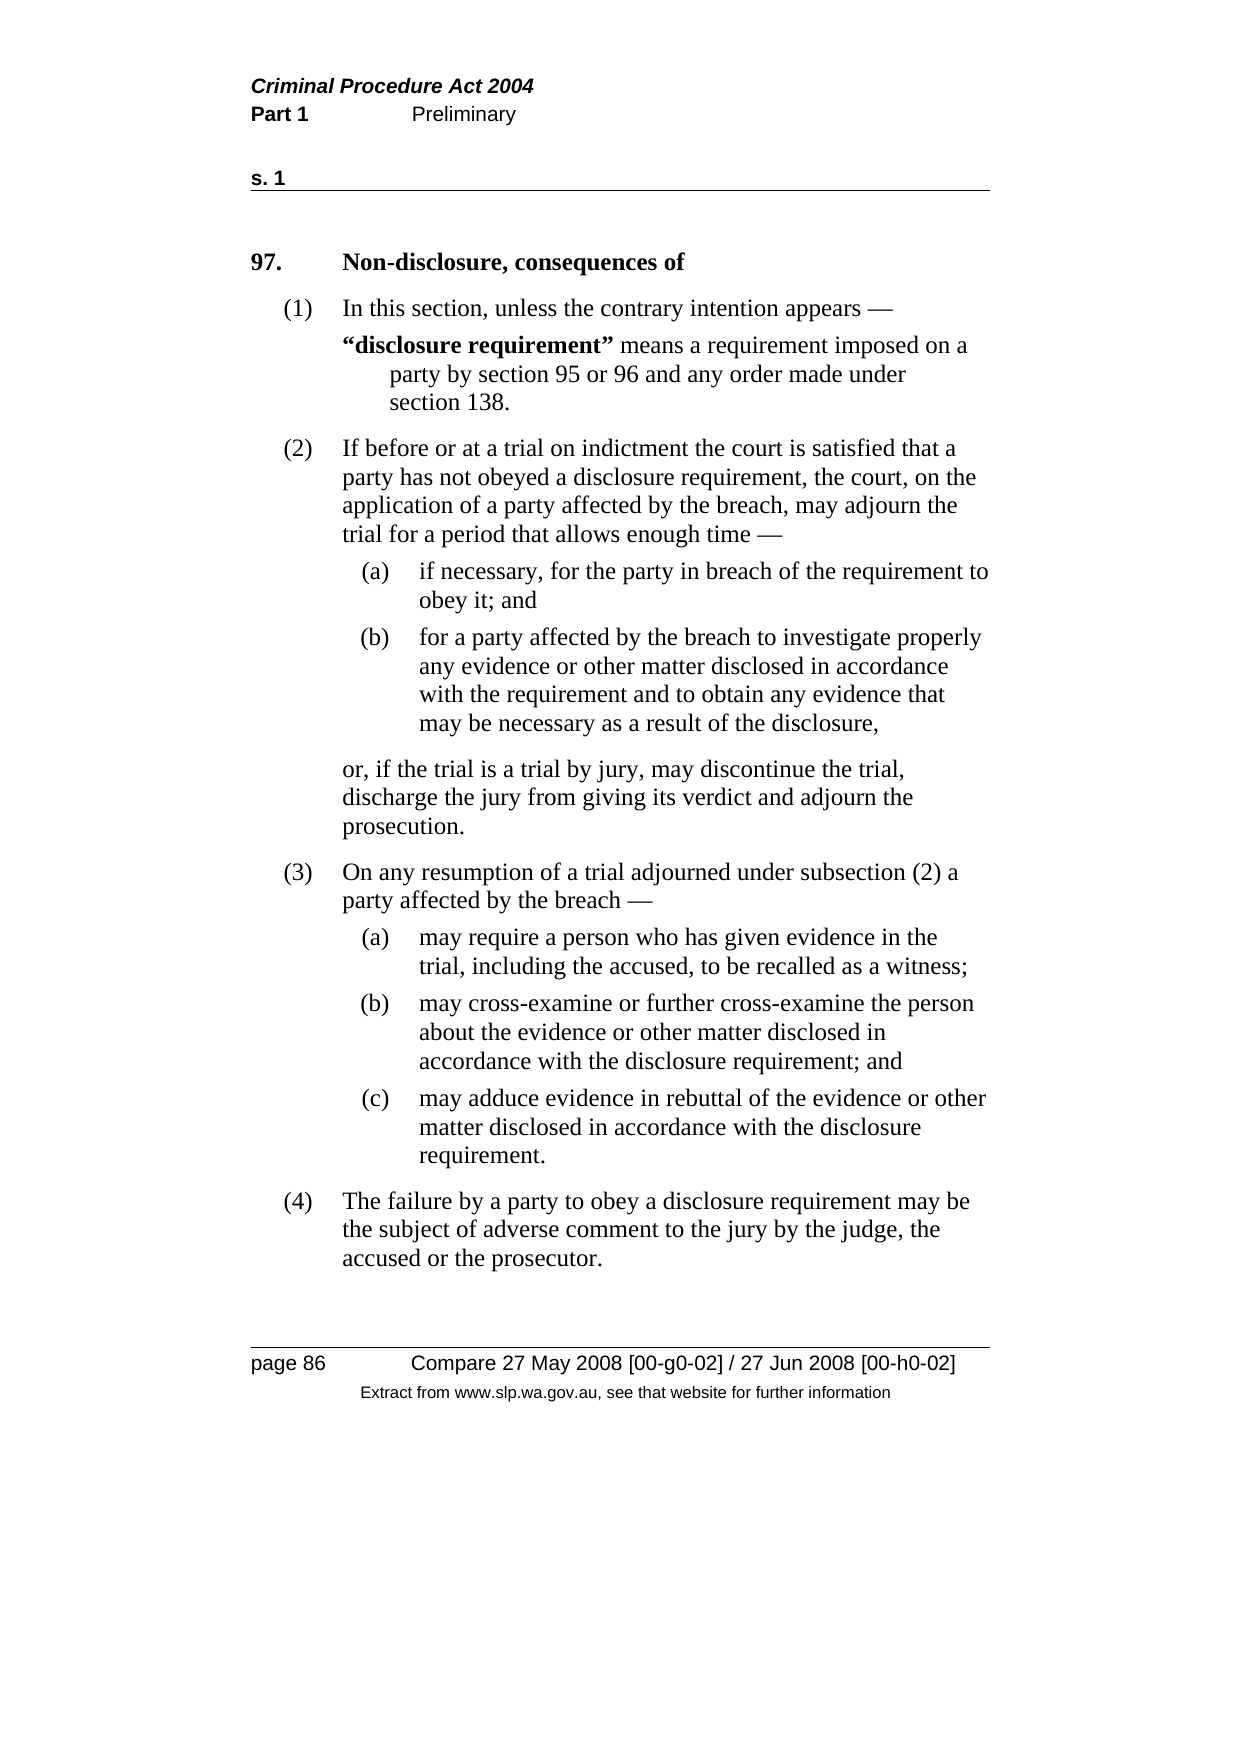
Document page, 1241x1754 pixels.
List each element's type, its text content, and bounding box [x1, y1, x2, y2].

text (a) may require a person who has given evidence in the trial, including the accused, to be recalled as a witness; [251, 922, 990, 980]
text (b) for a party affected by the breach to investigate properly any evidence or other matter disclosed in accordance with the requirement and to obtain any evidence that may be necessary as a result of the disclosure, [251, 622, 990, 737]
text “disclosure requirement” means a requirement imposed on a party by section 95 or 96 and any order made under section 138. [251, 330, 990, 416]
text (1) In this section, unless the contrary intention appears — [251, 293, 990, 322]
text (a) if necessary, for the party in breach of the requirement to obey it; and [251, 556, 990, 614]
text (c) may adduce evidence in rebuttal of the evidence or other matter disclosed in accordance with the disclosure requirement. [251, 1083, 990, 1169]
text (3) On any resumption of a trial adjourned under subsection (2) a party affected by the breach — [251, 857, 990, 914]
text (4) The failure by a party to obey a disclosure requirement may be the subject of adverse comment to the jury by the judge, the accused or the prosecutor. [251, 1186, 990, 1272]
text (b) may cross-examine or further cross-examine the person about the evidence or other matter disclosed in accordance with the disclosure requirement; and [251, 988, 990, 1074]
text (2) If before or at a trial on indictment the court is satisfied that a party has not obeyed a disclosure requirement, the court, on the application of a party affected by the breach, may adjourn the trial for a period that allows enough time — [251, 433, 990, 548]
text or, if the trial is a trial by jury, may discontinue the trial, discharge the jury from giving its verdict and adjourn the prosecution. [251, 754, 990, 840]
subtitle 97. Non-disclosure, consequences of [251, 247, 990, 276]
